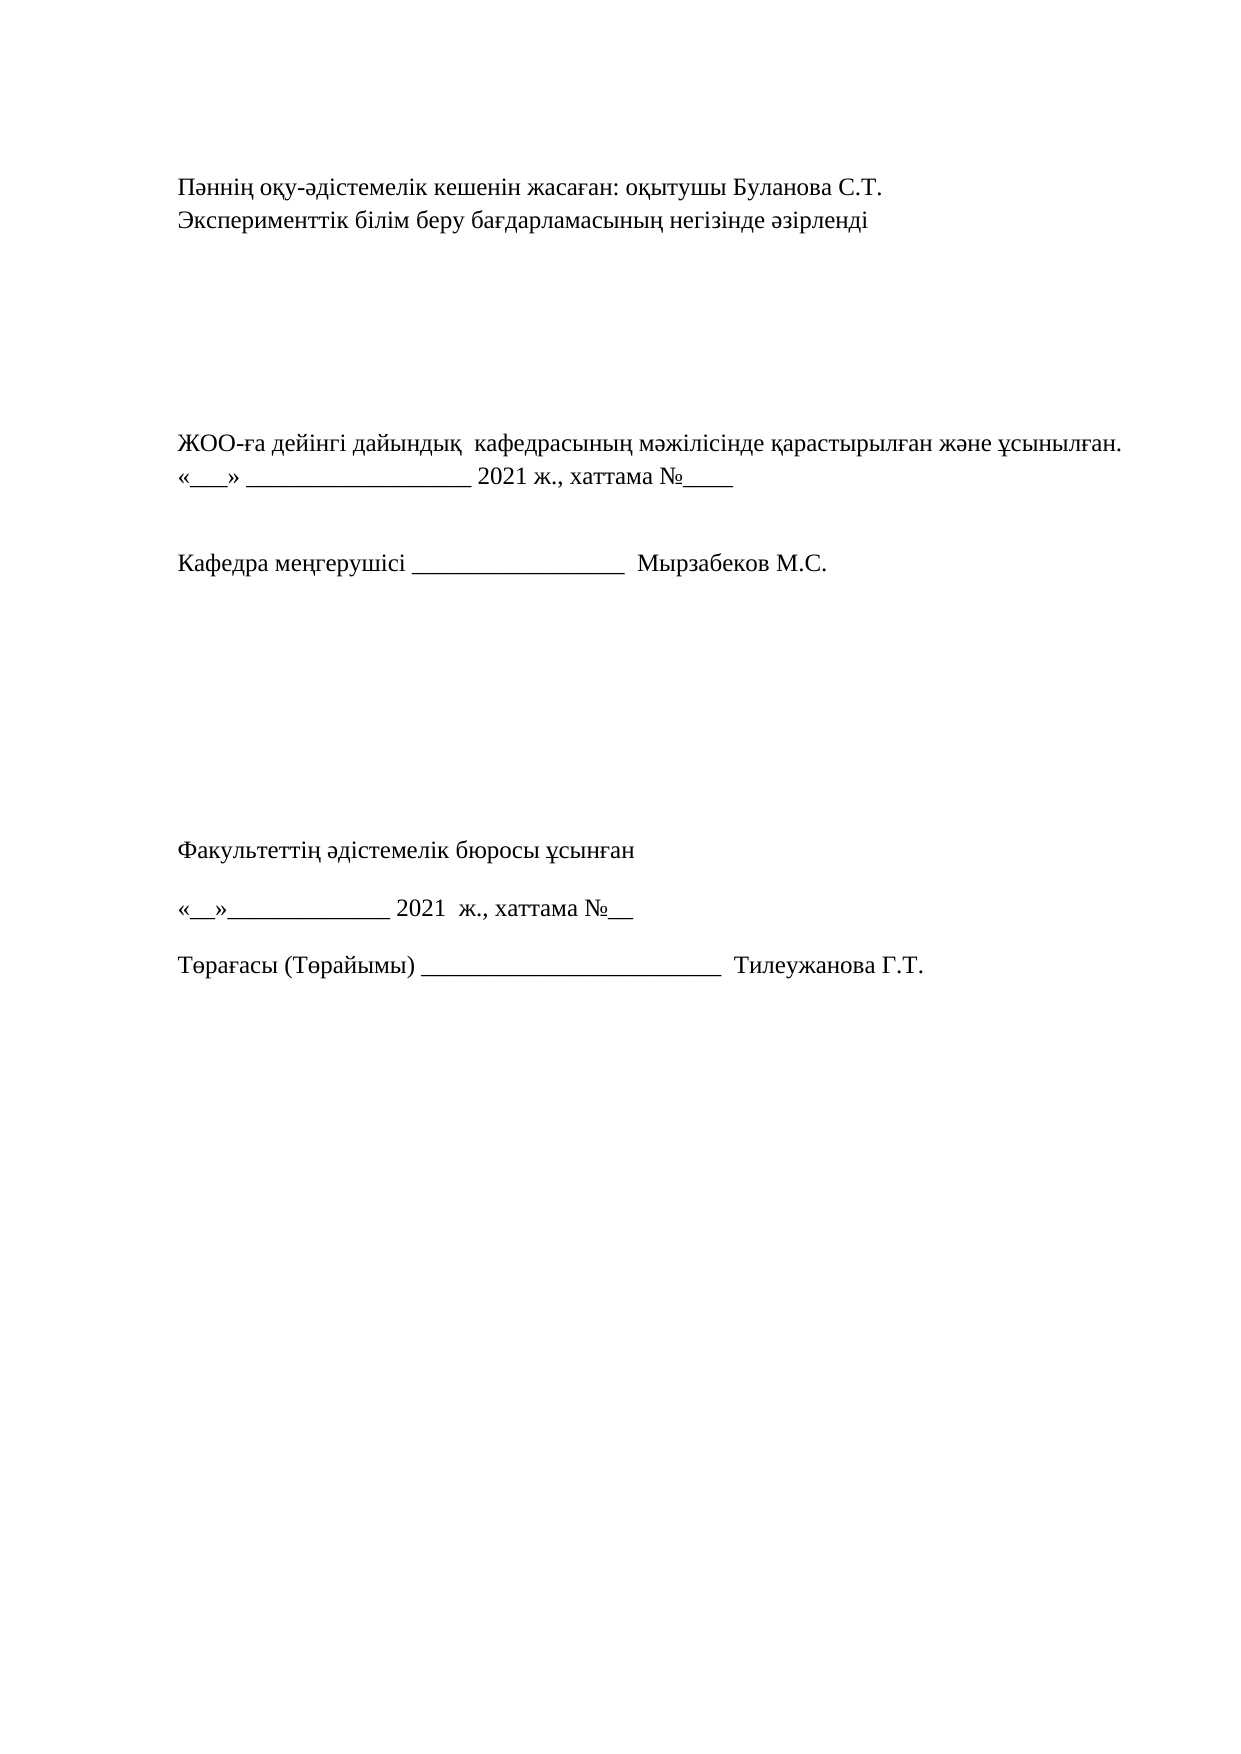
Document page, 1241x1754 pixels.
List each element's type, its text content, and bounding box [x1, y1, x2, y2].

text Кафедра меңгерушісі _________________ Мырзабеков М.С. [177, 548, 1152, 576]
text Пәннің оқу-әдістемелік кешенін жасаған: оқытушы Буланова С.Т. [177, 172, 1152, 201]
text «__»_____________ 2021 ж., хаттама №__ [177, 893, 1152, 921]
text Төрағасы (Төрайымы) ________________________ Тилеужанова Г.Т. [177, 950, 1152, 979]
text «___» __________________ 2021 ж., хаттама №____ [177, 461, 1152, 490]
text Факультеттің әдістемелік бюросы ұсынған [177, 835, 1152, 864]
text Эксперименттік білім беру бағдарламасының негізінде әзірленді [177, 205, 1152, 234]
text ЖОО-ға дейінгі дайындық кафедрасының мәжілісінде қарастырылған және ұсынылған. [177, 428, 1152, 457]
